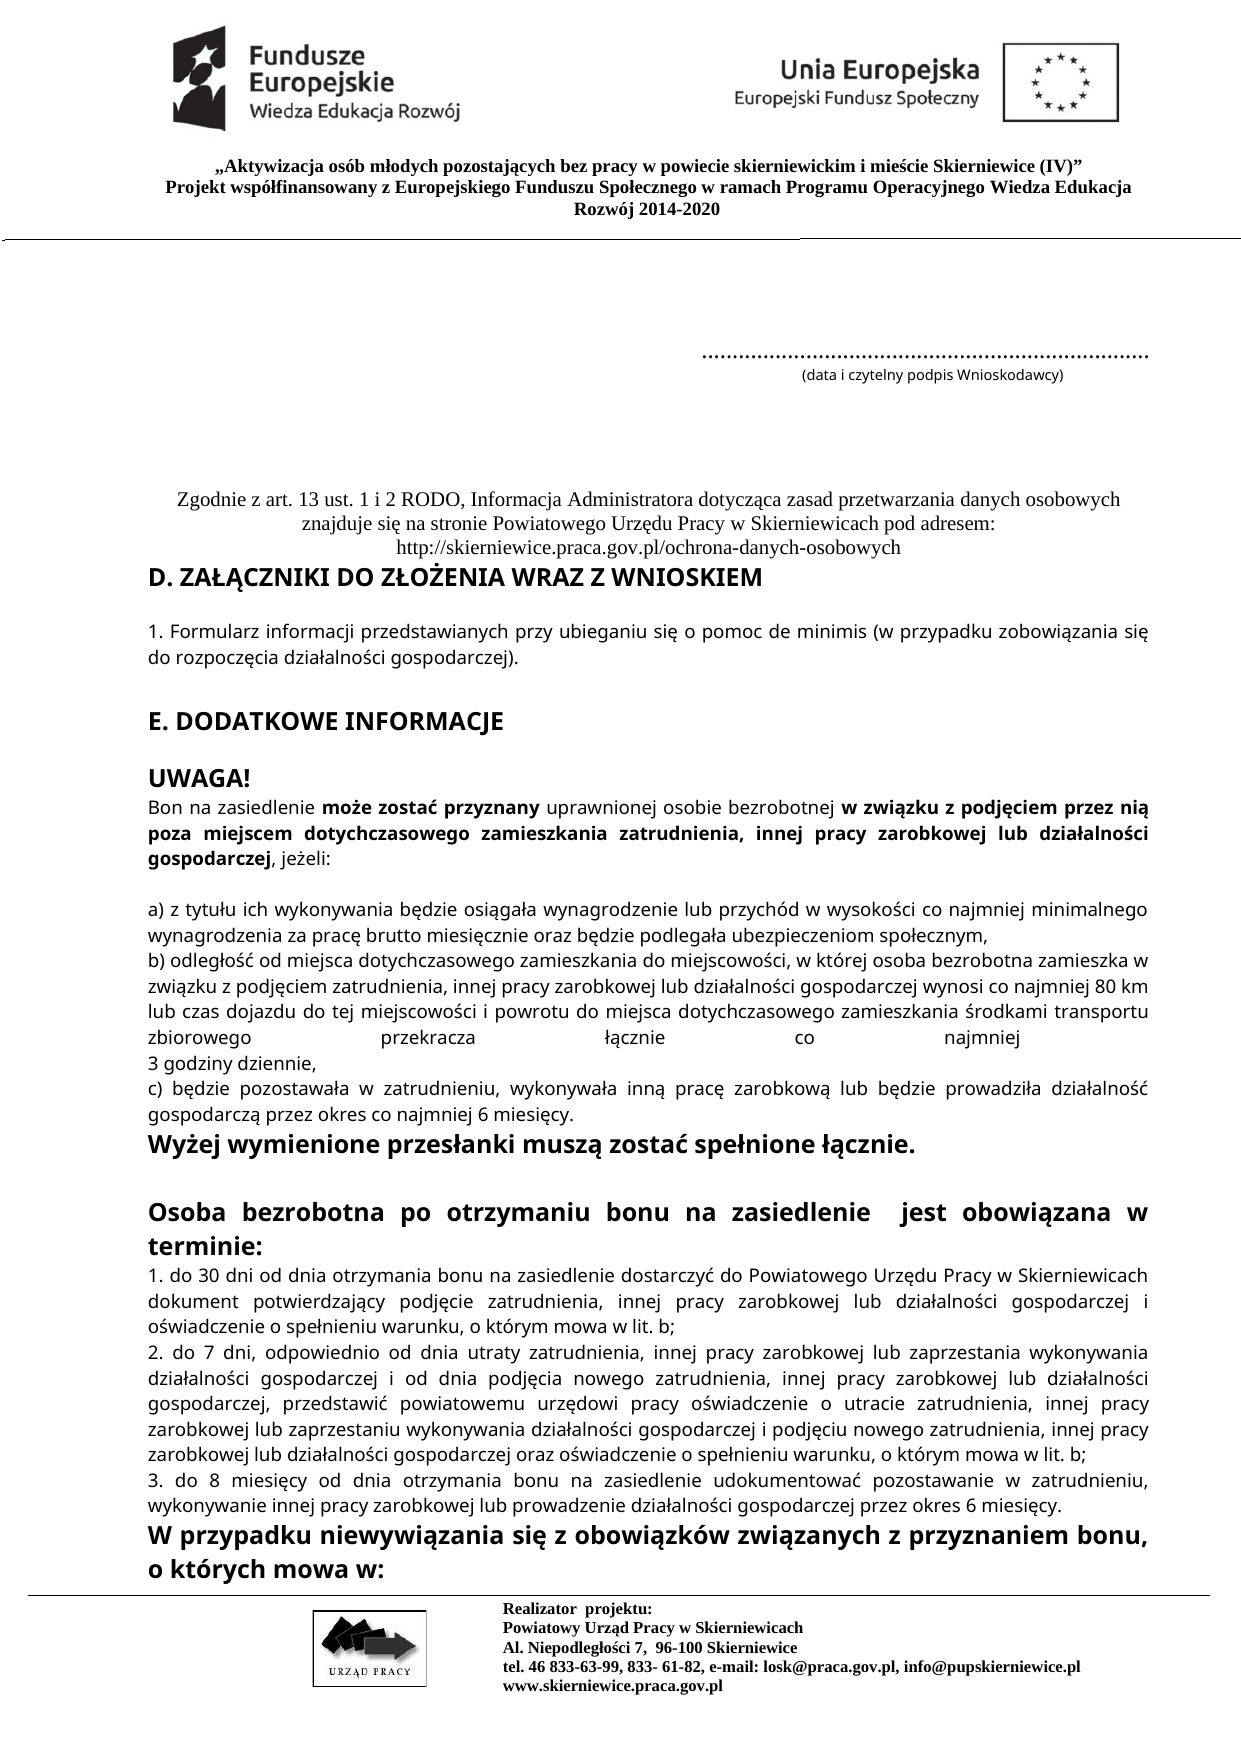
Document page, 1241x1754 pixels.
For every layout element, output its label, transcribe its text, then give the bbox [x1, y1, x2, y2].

text Wyżej wymienione przesłanki muszą zostać spełnione łącznie. [148, 1126, 1150, 1161]
text a) z tytułu ich wykonywania będzie osiągała wynagrodzenie lub przychód w wysokości co najmniej minimalnego wynagrodzenia za pracę brutto miesięcznie oraz będzie podlegała ubezpieczeniom społecznym, [148, 897, 1150, 948]
text c) będzie pozostawała w zatrudnieniu, wykonywała inną pracę zarobkową lub będzie prowadziła działalność gospodarczą przez okres co najmniej 6 miesięcy. [148, 1075, 1150, 1126]
text (data i czytelny podpis Wnioskodawcy) [664, 365, 1150, 385]
picture [147, 0, 1150, 155]
text 3. do 8 miesięcy od dnia otrzymania bonu na zasiedlenie udokumentować pozostawanie w zatrudnieniu, wykonywanie innej pracy zarobkowej lub prowadzenie działalności gospodarczej przez okres 6 miesięcy. [148, 1467, 1150, 1518]
text E. DODATKOWE INFORMACJE [148, 704, 1150, 738]
text Bon na zasiedlenie może zostać przyznany uprawnionej osobie bezrobotnej w związku z podjęciem przez nią poza miejscem dotychczasowego zamieszkania zatrudnienia, innej pracy zarobkowej lub działalności gospodarczej, jeżeli: [148, 795, 1150, 871]
text 1. do 30 dni od dnia otrzymania bonu na zasiedlenie dostarczyć do Powiatowego Urzędu Pracy w Skierniewicach dokument potwierdzający podjęcie zatrudnienia, innej pracy zarobkowej lub działalności gospodarczej i oświadczenie o spełnieniu warunku, o którym mowa w lit. b; [148, 1263, 1150, 1339]
text W przypadku niewywiązania się z obowiązków związanych z przyznaniem bonu, o których mowa w: [148, 1518, 1150, 1586]
picture [312, 1610, 427, 1687]
text Osoba bezrobotna po otrzymaniu bonu na zasiedlenie jest obowiązana w terminie: [148, 1194, 1150, 1263]
text ......................................................................... [148, 334, 1150, 365]
text b) odległość od miejsca dotychczasowego zamieszkania do miejscowości, w której osoba bezrobotna zamieszka w związku z podjęciem zatrudnienia, innej pracy zarobkowej lub działalności gospodarczej wynosi co najmniej 80 km lub czas dojazdu do tej miejscowości i powrotu do miejsca dotychczasowego zamieszkania środkami transportu zbiorowego przekracza łącznie co najmniej 3 godziny dziennie, [148, 948, 1150, 1075]
text UWAGA! [148, 761, 1150, 795]
text D. ZAŁĄCZNIKI DO ZŁOŻENIA WRAZ Z WNIOSKIEM [148, 559, 1150, 593]
text 2. do 7 dni, odpowiednio od dnia utraty zatrudnienia, innej pracy zarobkowej lub zaprzestania wykonywania działalności gospodarczej i od dnia podjęcia nowego zatrudnienia, innej pracy zarobkowej lub działalności gospodarczej, przedstawić powiatowemu urzędowi pracy oświadczenie o utracie zatrudnienia, innej pracy zarobkowej lub zaprzestaniu wykonywania działalności gospodarczej i podjęciu nowego zatrudnienia, innej pracy zarobkowej lub działalności gospodarczej oraz oświadczenie o spełnieniu warunku, o którym mowa w lit. b; [148, 1339, 1150, 1467]
text Zgodnie z art. 13 ust. 1 i 2 RODO, Informacja Administratora dotycząca zasad przetwarzania danych osobowych znajduje się na stronie Powiatowego Urzędu Pracy w Skierniewicach pod adresem: http://skierniewice.praca.gov.pl/ochrona-danych-osobowych [148, 487, 1150, 559]
text 1. Formularz informacji przedstawianych przy ubieganiu się o pomoc de minimis (w przypadku zobowiązania się do rozpoczęcia działalności gospodarczej). [148, 619, 1150, 670]
